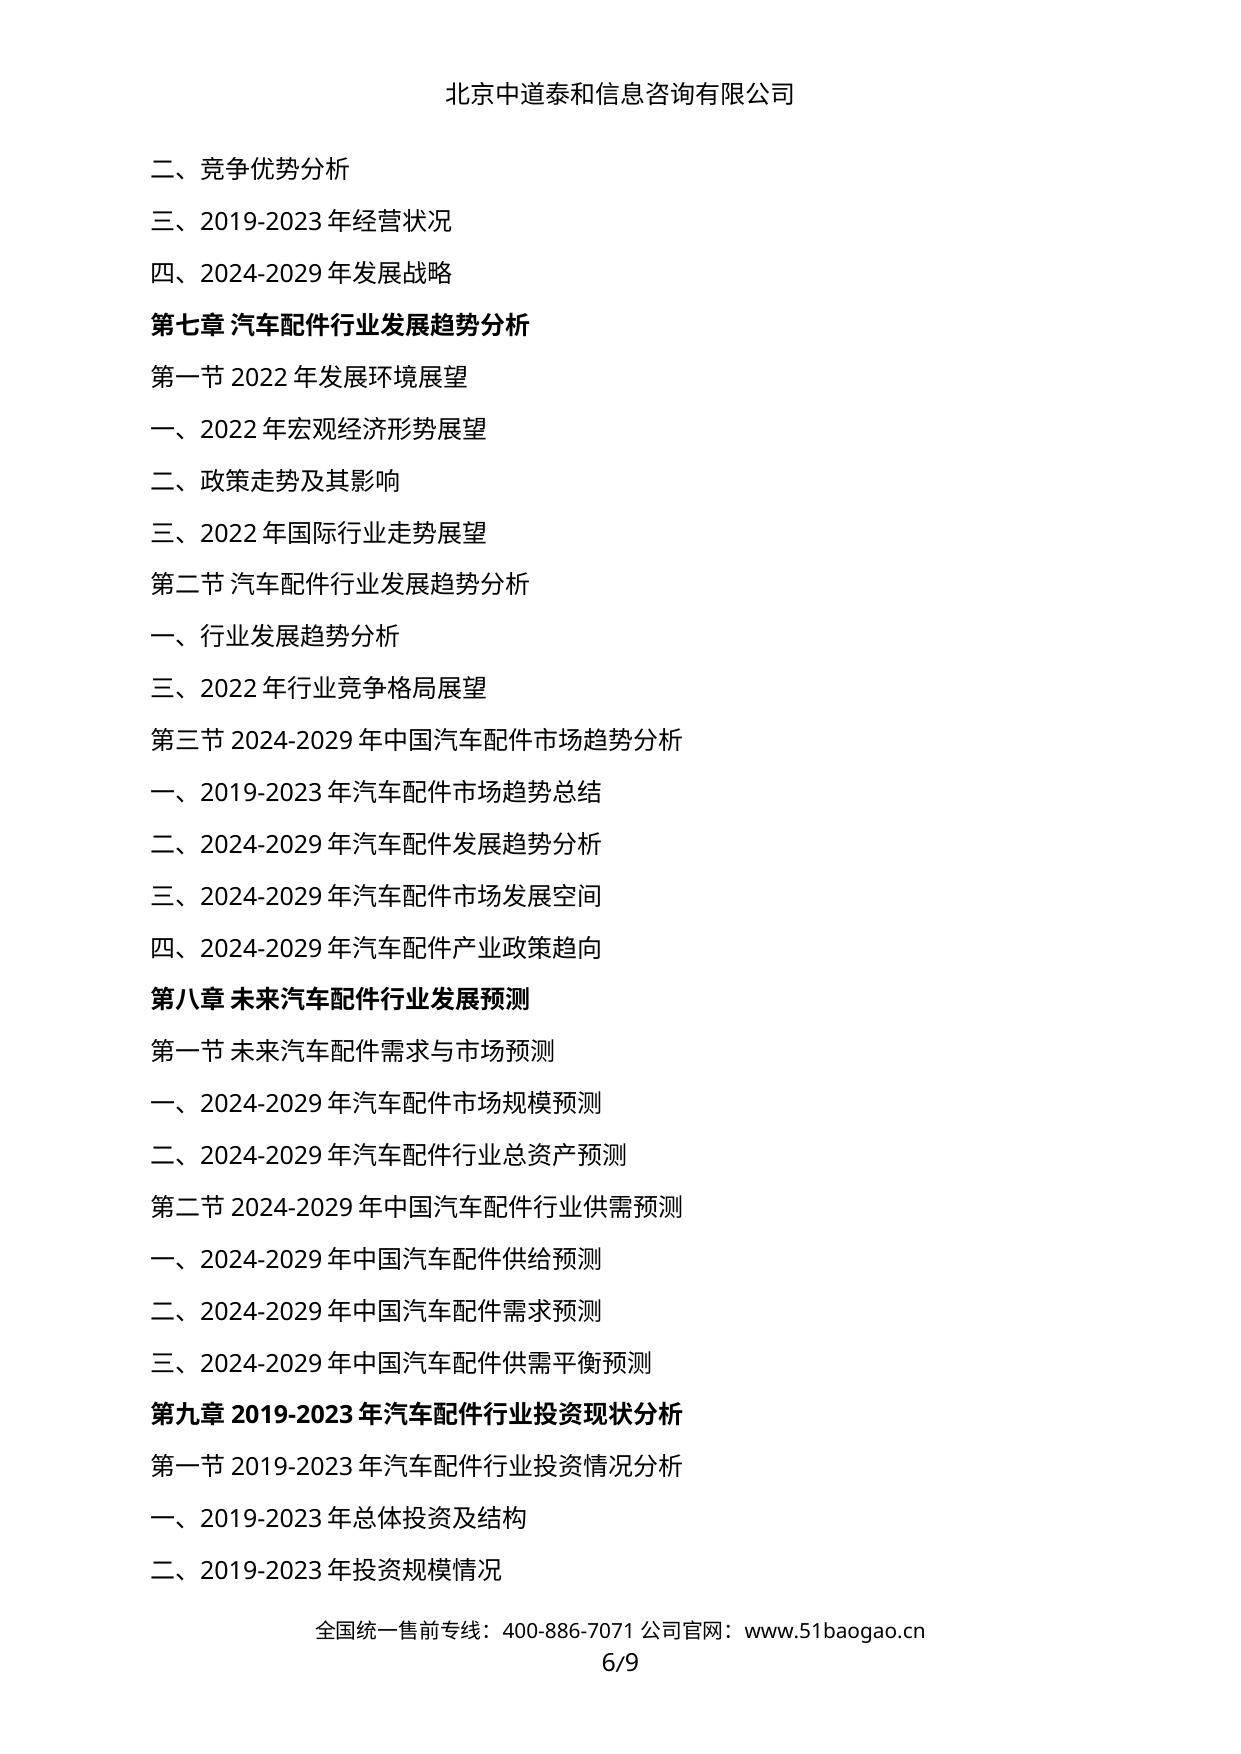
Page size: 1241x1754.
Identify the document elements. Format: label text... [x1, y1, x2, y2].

text 第二节 汽车配件行业发展趋势分析 [150, 565, 1090, 601]
text 第七章 汽车配件行业发展趋势分析 [150, 306, 1090, 342]
text 第一节 2019-2023年汽车配件行业投资情况分析 [150, 1447, 1090, 1483]
text 二、2024-2029年汽车配件行业总资产预测 [150, 1136, 1090, 1172]
text 四、2024-2029年发展战略 [150, 254, 1090, 290]
text 第九章 2019-2023年汽车配件行业投资现状分析 [150, 1395, 1090, 1431]
text 二、2024-2029年中国汽车配件需求预测 [150, 1291, 1090, 1327]
text 一、2019-2023年总体投资及结构 [150, 1499, 1090, 1535]
text 三、2019-2023年经营状况 [150, 202, 1090, 238]
text 第一节 未来汽车配件需求与市场预测 [150, 1032, 1090, 1068]
text 二、2019-2023年投资规模情况 [150, 1551, 1090, 1587]
text 二、政策走势及其影响 [150, 461, 1090, 497]
text 第二节 2024-2029年中国汽车配件行业供需预测 [150, 1187, 1090, 1224]
text 二、竞争优势分析 [150, 150, 1090, 186]
text 三、2022年国际行业走势展望 [150, 513, 1090, 549]
text 一、2022年宏观经济形势展望 [150, 409, 1090, 446]
text 第八章 未来汽车配件行业发展预测 [150, 980, 1090, 1016]
text 一、2019-2023年汽车配件市场趋势总结 [150, 772, 1090, 809]
text 三、2024-2029年汽车配件市场发展空间 [150, 876, 1090, 912]
text 一、2024-2029年汽车配件市场规模预测 [150, 1084, 1090, 1120]
text 第三节 2024-2029年中国汽车配件市场趋势分析 [150, 721, 1090, 757]
text 一、行业发展趋势分析 [150, 617, 1090, 653]
text 一、2024-2029年中国汽车配件供给预测 [150, 1239, 1090, 1276]
text 三、2024-2029年中国汽车配件供需平衡预测 [150, 1343, 1090, 1379]
text 第一节 2022年发展环境展望 [150, 357, 1090, 394]
text 三、2022年行业竞争格局展望 [150, 669, 1090, 705]
text 二、2024-2029年汽车配件发展趋势分析 [150, 824, 1090, 861]
text 四、2024-2029年汽车配件产业政策趋向 [150, 928, 1090, 964]
